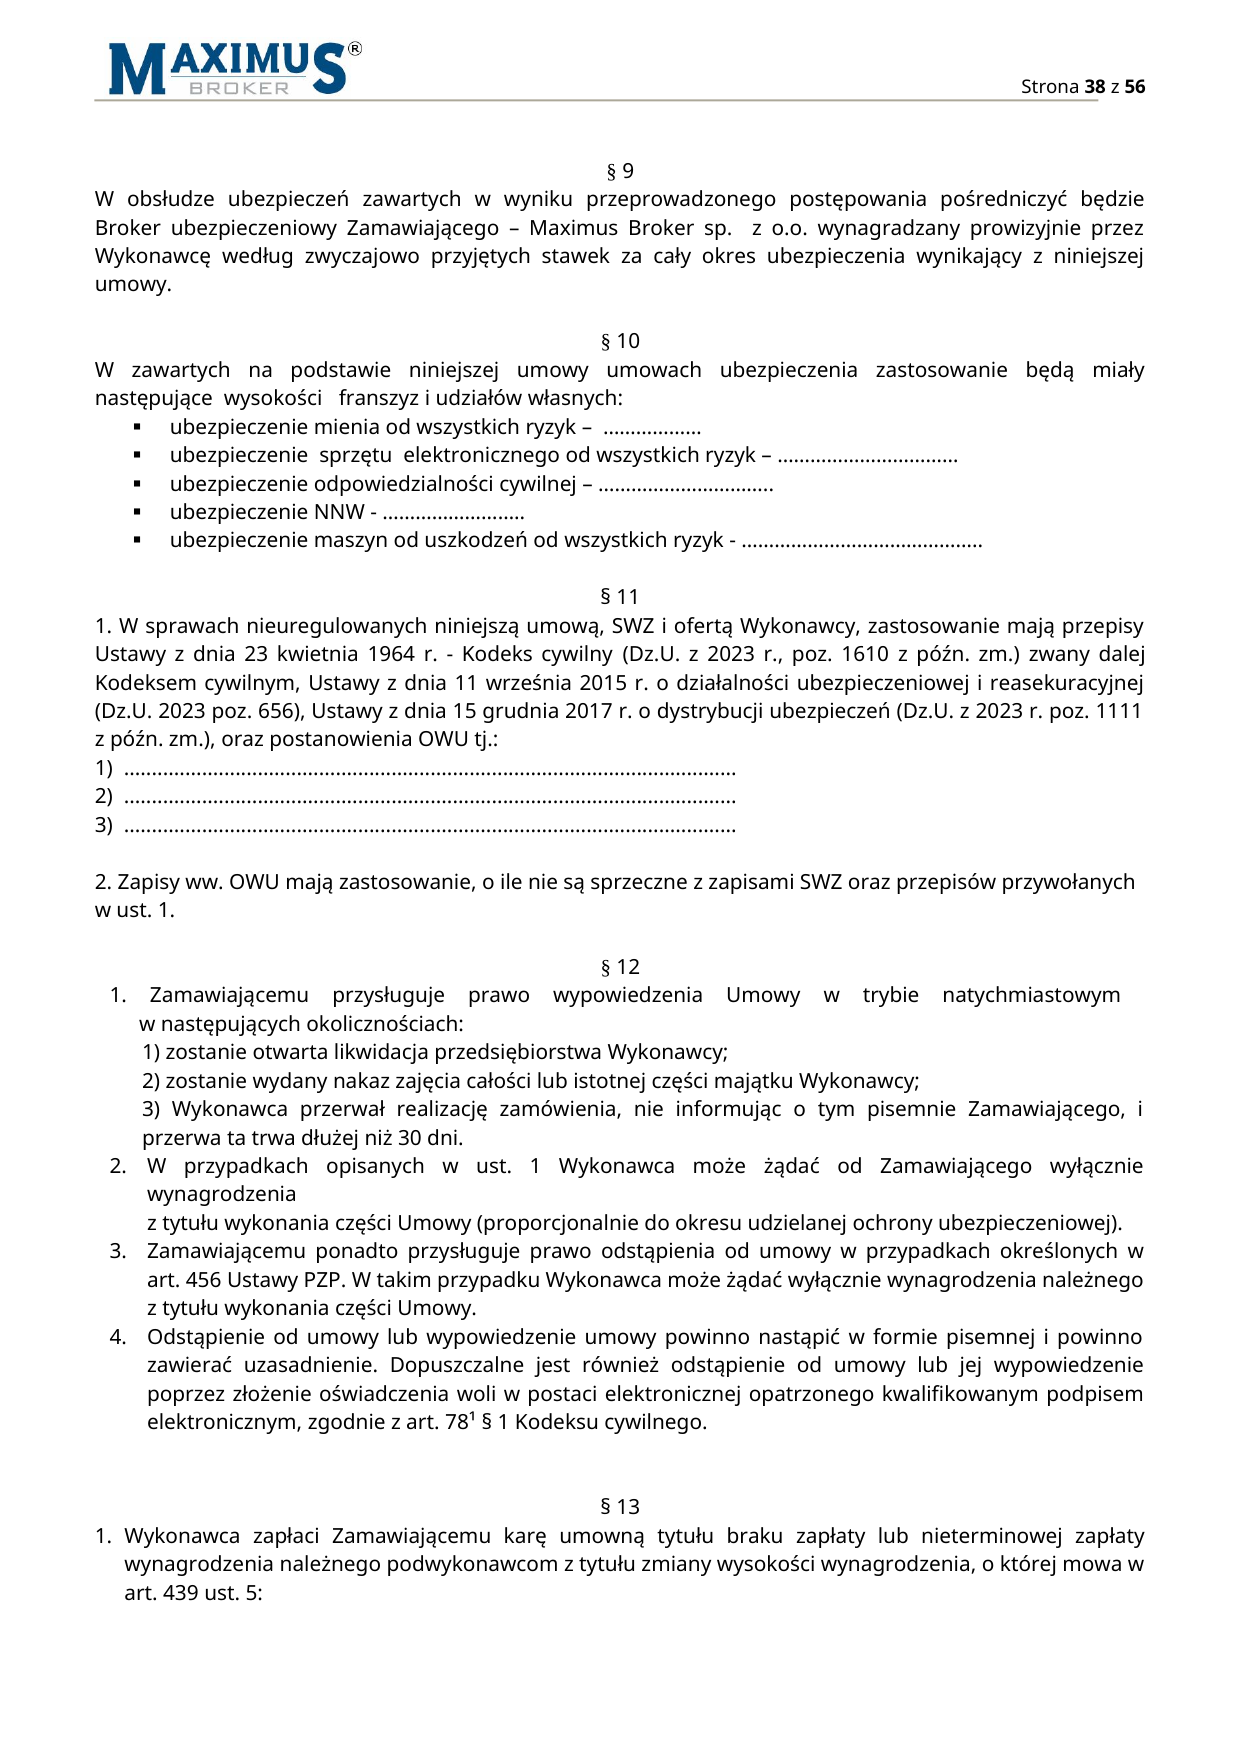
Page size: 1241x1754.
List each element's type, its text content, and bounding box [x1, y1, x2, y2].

text 9 [94, 156, 1146, 184]
text § 11 [94, 582, 1146, 611]
text W zawartych na podstawie niniejszej umowy umowach ubezpieczenia zastosowanie będą miały następujące wysokości franszyz i udziałów własnych: [94, 355, 1146, 412]
text 2) zostanie wydany nakaz zajęcia całości lub istotnej części majątku Wykonawcy; [142, 1066, 1145, 1094]
text 2. Zapisy ww. OWU mają zastosowanie, o ile nie są sprzeczne z zapisami SWZ oraz przepisów przywołanych w ust. 1. [94, 867, 1146, 924]
text W obsłudze ubezpieczeń zawartych w wyniku przeprowadzonego postępowania pośredniczyć będzie Broker ubezpieczeniowy Zamawiającego – Maximus Broker sp. z o.o. wynagradzany prowizyjnie przez Wykonawcę według zwyczajowo przyjętych stawek za cały okres ubezpieczenia wynikający z niniejszej umowy. [94, 184, 1146, 298]
text 3) .............................................................................................................. [94, 810, 1146, 838]
list ubezpieczenie mienia od wszystkich ryzyk – ……………… [132, 412, 1146, 440]
list ubezpieczenie maszyn od uszkodzeń od wszystkich ryzyk - …………………………………….. [132, 526, 1146, 554]
text 1. W sprawach nieuregulowanych niniejszą umową, SWZ i ofertą Wykonawcy, zastosowanie mają przepisy Ustawy z dnia 23 kwietnia 1964 r. - Kodeks cywilny (Dz.U. z 2023 r., poz. 1610 z późn. zm.) zwany dalej Kodeksem cywilnym, Ustawy z dnia 11 września 2015 r. o działalności ubezpieczeniowej i reasekuracyjnej (Dz.U. 2023 poz. 656), Ustawy z dnia 15 grudnia 2017 r. o dystrybucji ubezpieczeń (Dz.U. z 2023 r. poz. 1111 z późn. zm.), oraz postanowienia OWU tj.: [94, 611, 1146, 753]
text 1) zostanie otwarta likwidacja przedsiębiorstwa Wykonawcy; [142, 1037, 1145, 1066]
text 1. Zamawiającemu przysługuje prawo wypowiedzenia Umowy w trybie natychmiastowym w następujących okolicznościach: [109, 981, 1145, 1037]
text 10 [94, 326, 1146, 355]
list Wykonawca zapłaci Zamawiającemu karę umowną tytułu braku zapłaty lub nieterminowej zapłaty wynagrodzenia należnego podwykonawcom z tytułu zmiany wysokości wynagrodzenia, o której mowa w art. 439 ust. 5: [94, 1521, 1146, 1606]
list ubezpieczenie NNW - …………………….. [132, 497, 1146, 526]
text 12 [94, 952, 1146, 981]
list ubezpieczenie odpowiedzialności cywilnej – ………………………….. [132, 469, 1146, 497]
list Zamawiającemu ponadto przysługuje prawo odstąpienia od umowy w przypadkach określonych w art. 456 Ustawy PZP. W takim przypadku Wykonawca może żądać wyłącznie wynagrodzenia należnego z tytułu wykonania części Umowy. [109, 1236, 1145, 1322]
list ubezpieczenie sprzętu elektronicznego od wszystkich ryzyk – …………………………… [132, 440, 1146, 469]
list Odstąpienie od umowy lub wypowiedzenie umowy powinno nastąpić w formie pisemnej i powinno zawierać uzasadnienie. Dopuszczalne jest również odstąpienie od umowy lub jej wypowiedzenie poprzez złożenie oświadczenia woli w postaci elektronicznej opatrzonego kwalifikowanym podpisem elektronicznym, zgodnie z art. 78¹ § 1 Kodeksu cywilnego. [109, 1322, 1145, 1436]
picture [103, 37, 368, 99]
text 1) .............................................................................................................. [94, 753, 1146, 781]
list W przypadkach opisanych w ust. 1 Wykonawca może żądać od Zamawiającego wyłącznie wynagrodzenia z tytułu wykonania części Umowy (proporcjonalnie do okresu udzielanej ochrony ubezpieczeniowej). [109, 1151, 1145, 1236]
text § 13 [94, 1492, 1146, 1521]
text 2) .............................................................................................................. [94, 781, 1146, 810]
text 3) Wykonawca przerwał realizację zamówienia, nie informując o tym pisemnie Zamawiającego, i przerwa ta trwa dłużej niż 30 dni. [142, 1094, 1145, 1151]
